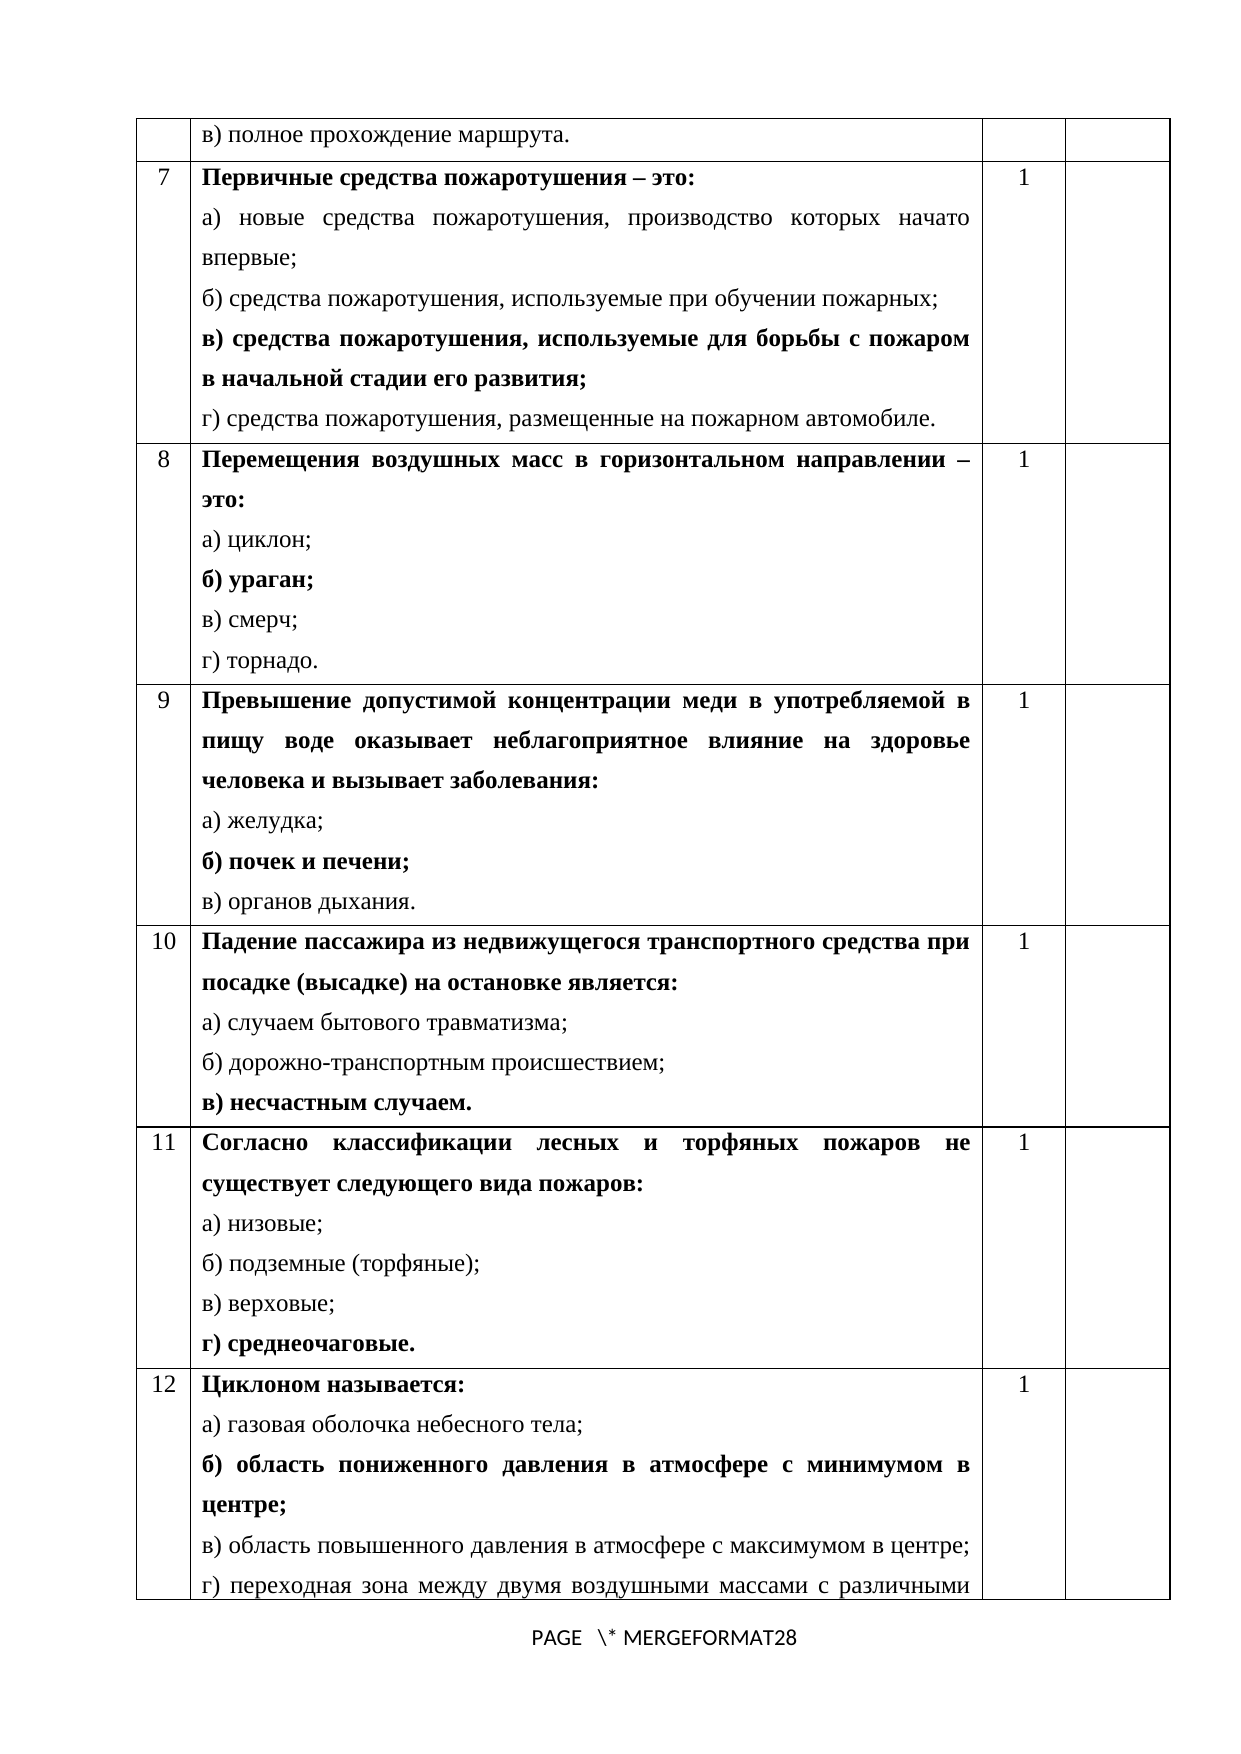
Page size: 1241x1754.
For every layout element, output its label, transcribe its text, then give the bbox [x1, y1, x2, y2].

table_cell 9 [137, 685, 190, 925]
table_cell [1066, 685, 1169, 925]
table_cell 7 [137, 162, 190, 443]
table_cell 1 [983, 685, 1065, 925]
table_cell 12 [137, 1369, 190, 1599]
table_cell Падение пассажира из недвижущегося транспортного средства при посадке (высадке) на остановке является: а) случаем бытового травматизма; б) дорожно-транспортным происшествием; в) несчастным случаем. [191, 926, 982, 1126]
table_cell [191, 119, 982, 161]
table_cell Перемещения воздушных масс в горизонтальном направлении – это: а) циклон; б) ураган; в) смерч; г) торнадо. [191, 444, 982, 684]
table_cell Первичные средства пожаротушения – это: а) новые средства пожаротушения, производство которых начато впервые; б) средства пожаротушения, используемые при обучении пожарных; в) средства пожаротушения, используемые для борьбы с пожаром в начальной стадии его развития; г) средства пожаротушения, размещенные на пожарном автомобиле. [191, 162, 982, 443]
table_cell [1066, 444, 1169, 684]
table_cell 10 [137, 926, 190, 1126]
table_cell [1066, 162, 1169, 443]
table_cell 1 [983, 1369, 1065, 1599]
table_cell 11 [137, 1128, 190, 1368]
table_cell 1 [983, 444, 1065, 684]
table_cell 8 [137, 444, 190, 684]
table_cell [1066, 1128, 1169, 1368]
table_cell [191, 1369, 982, 1599]
table_cell 6 [137, 119, 190, 161]
table_cell [1066, 926, 1169, 1126]
table_cell Согласно классификации лесных и торфяных пожаров не существует следующего вида пожаров: а) низовые; б) подземные (торфяные); в) верховые; г) среднеочаговые. [191, 1128, 982, 1368]
table_cell 1 [983, 162, 1065, 443]
table_cell 1 [983, 1128, 1065, 1368]
table_cell 1 [983, 926, 1065, 1126]
table_cell [1066, 1369, 1169, 1599]
table_cell [1066, 119, 1169, 161]
table_cell Превышение допустимой концентрации меди в употребляемой в пищу воде оказывает неблагоприятное влияние на здоровье человека и вызывает заболевания: а) желудка; б) почек и печени; в) органов дыхания. [191, 685, 982, 925]
table_cell 1 [983, 119, 1065, 161]
